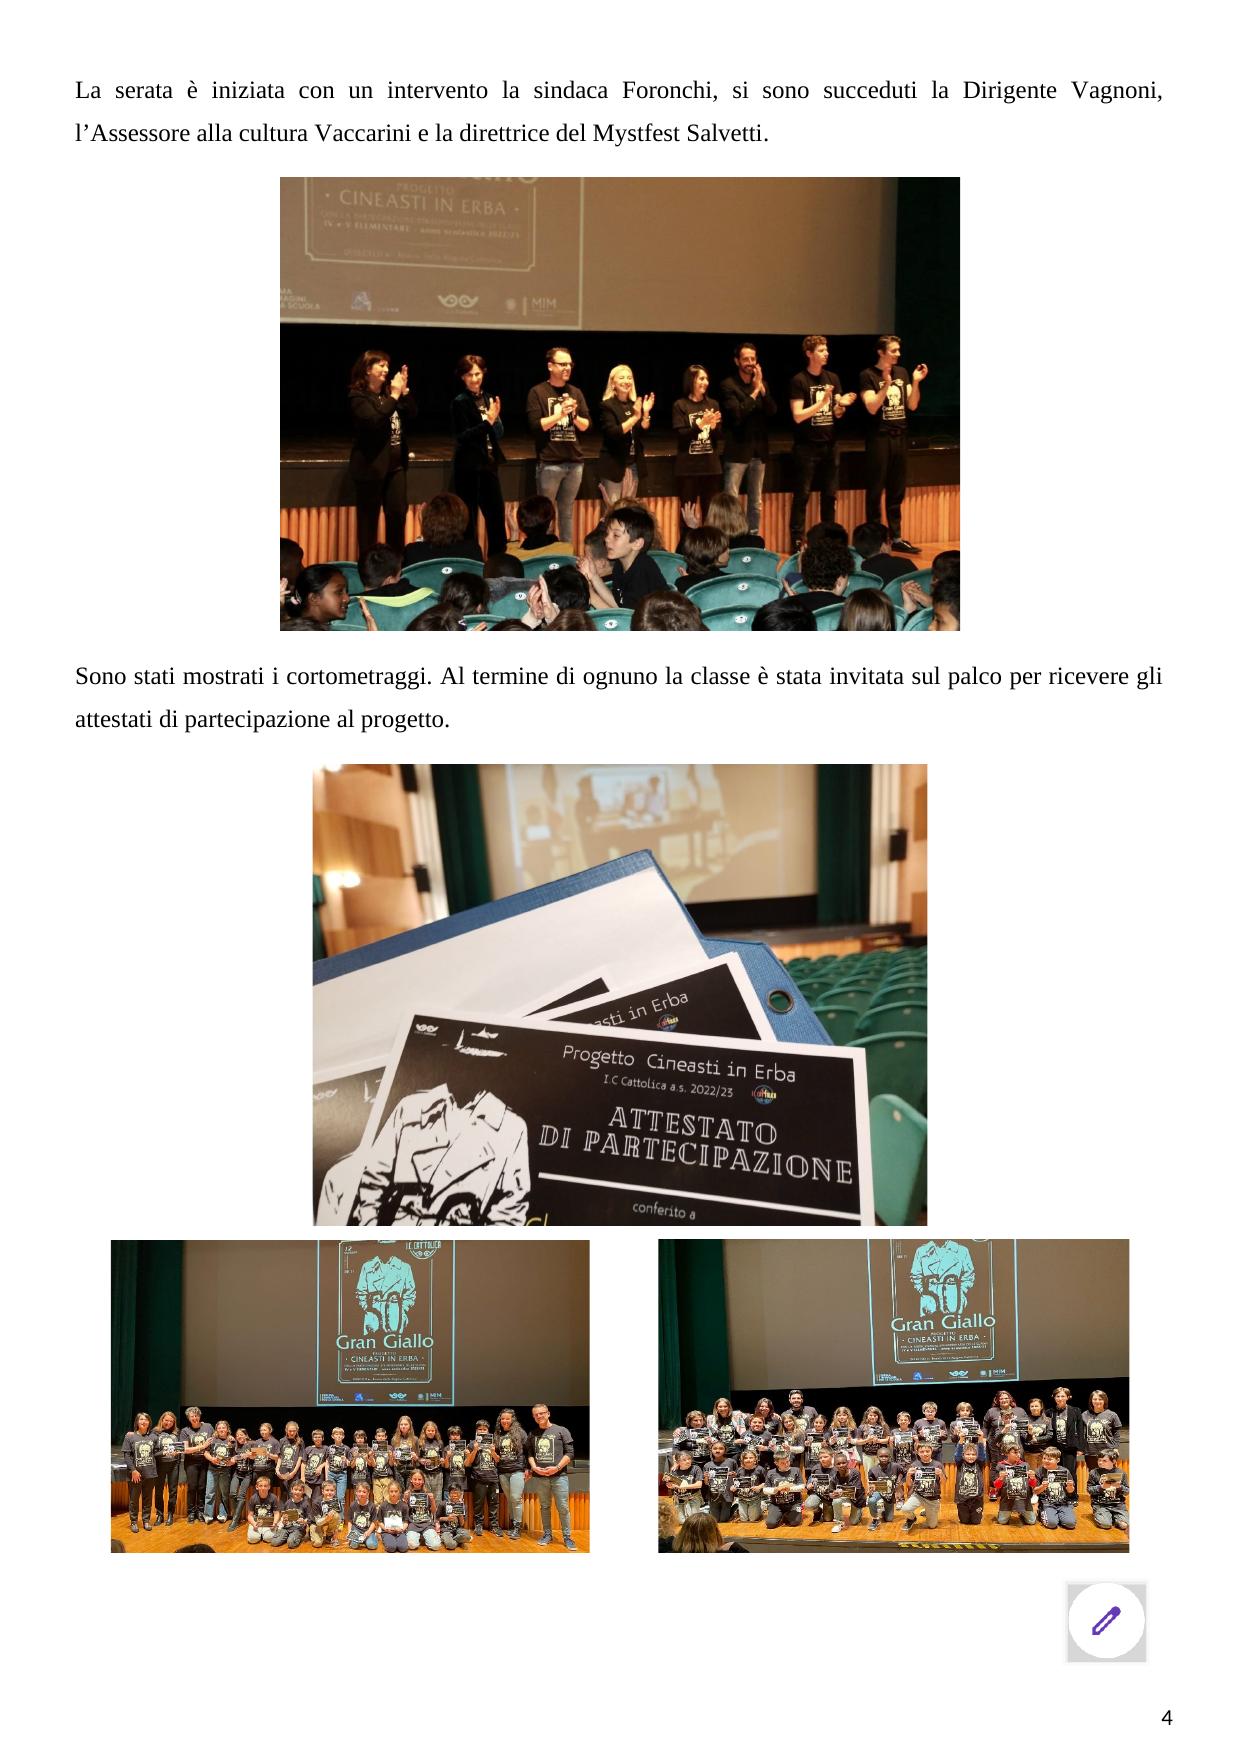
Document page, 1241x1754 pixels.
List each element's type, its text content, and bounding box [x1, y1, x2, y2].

picture [110, 1240, 590, 1553]
picture [658, 1239, 1130, 1553]
picture [1062, 1578, 1150, 1666]
picture [312, 764, 928, 1226]
text Sono stati mostrati i cortometraggi. Al termine di ognuno la classe è stata invitata sul palco per ricevere gli attestati di partecipazione al progetto. [75, 661, 1165, 733]
text La serata è iniziata con un intervento la sindaca Foronchi, si sono succeduti la Dirigente Vagnoni, l’Assessore alla cultura Vaccarini e la direttrice del Mystfest Salvetti. [75, 75, 1165, 147]
picture [280, 177, 961, 631]
